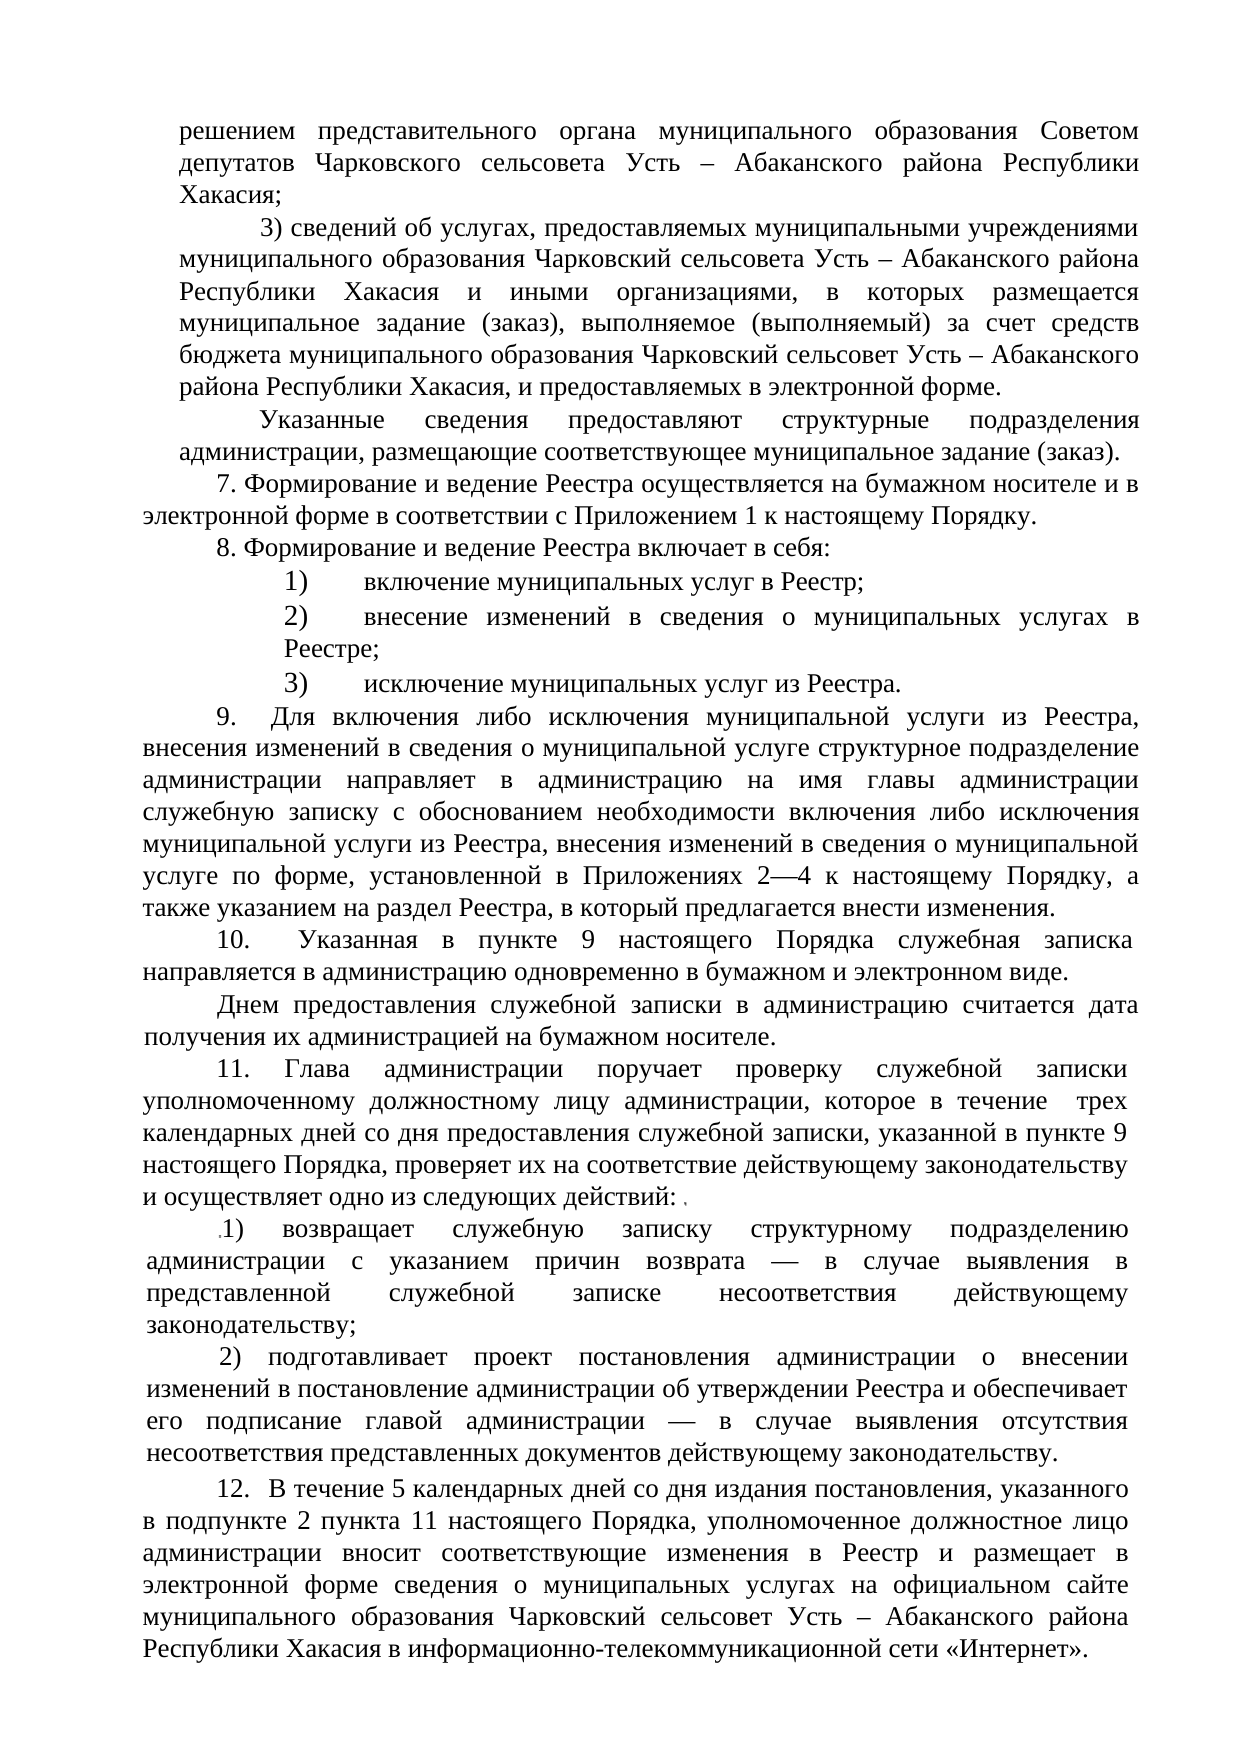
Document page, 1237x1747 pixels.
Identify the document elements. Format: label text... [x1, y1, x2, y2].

text Указанные сведения предоставляют структурные подразделения администрации, размещающие соответствующее муниципальное задание (заказ). [179, 403, 1141, 466]
list 9. Для включения либо исключения муниципальной услуги из Реестра, внесения изменений в сведения о муниципальной услуге структурное подразделение администрации направляет в администрацию на имя главы администрации служебную записку с обоснованием необходимости включения либо исключения муниципальной услуги из Реестра, внесения изменений в сведения о муниципальной услуге по форме, установленной в Приложениях 2—4 к настоящему Порядку, а также указанием на раздел Реестра, в который предлагается внести изменения. [142, 699, 1141, 923]
text 2) подготавливает проект постановления администрации о внесении изменений в постановление администрации об утверждении Реестра и обеспечивает его подписание главой администрации — в случае выявления отсутствия несоответствия представленных документов действующему законодательству. [146, 1340, 1129, 1467]
list исключение муниципальных услуг из Реестра. [284, 665, 1141, 698]
list 7. Формирование и ведение Реестра осуществляется на бумажном носителе и в электронной форме в соответствии с Приложением 1 к настоящему Порядку. [142, 467, 1141, 530]
text Днем предоставления служебной записки в администрацию считается дата получения их администрацией на бумажном носителе. [144, 988, 1141, 1051]
list 12. В течение 5 календарных дней со дня издания постановления, указанного в подпункте 2 пункта 11 настоящего Порядка, уполномоченное должностное лицо администрации вносит соответствующие изменения в Реестр и размещает в электронной форме сведения о муниципальных услугах на официальном сайте муниципального образования Чарковский сельсовет Усть – Абаканского района Республики Хакасия в информационно-телекоммуникационной сети «Интернет». [142, 1472, 1130, 1663]
list включение муниципальных услуг в Реестр; [284, 563, 1141, 597]
list 10. Указанная в пункте 9 настоящего Порядка служебная записка направляется в администрацию одновременно в бумажном и электронном виде. [142, 923, 1134, 987]
text 3) сведений об услугах, предоставляемых муниципальными учреждениями муниципального образования Чарковский сельсовета Усть – Абаканского района Республики Хакасия и иными организациями, в которых размещается муниципальное задание (заказ), выполняемое (выполняемый) за счет средств бюджета муниципального образования Чарковский сельсовет Усть – Абаканского района Республики Хакасия, и предоставляемых в электронной форме. [179, 211, 1141, 402]
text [179, 114, 1141, 209]
list 11. Глава администрации поручает проверку служебной записки уполномоченному должностному лицу администрации, которое в течение трех календарных дней со дня предоставления служебной записки, указанной в пункте 9 настоящего Порядка, проверяет их на соответствие действующему законодательству и осуществляет одно из следующих действий: [142, 1052, 1129, 1211]
list внесение изменений в сведения о муниципальных услугах в Реестре; [284, 598, 1141, 664]
list 8. Формирование и ведение Реестра включает в себя: [142, 531, 1141, 562]
text 1) возвращает служебную записку структурному подразделению администрации с указанием причин возврата — в случае выявления в представленной служебной записке несоответствия действующему законодательству; [146, 1212, 1129, 1339]
